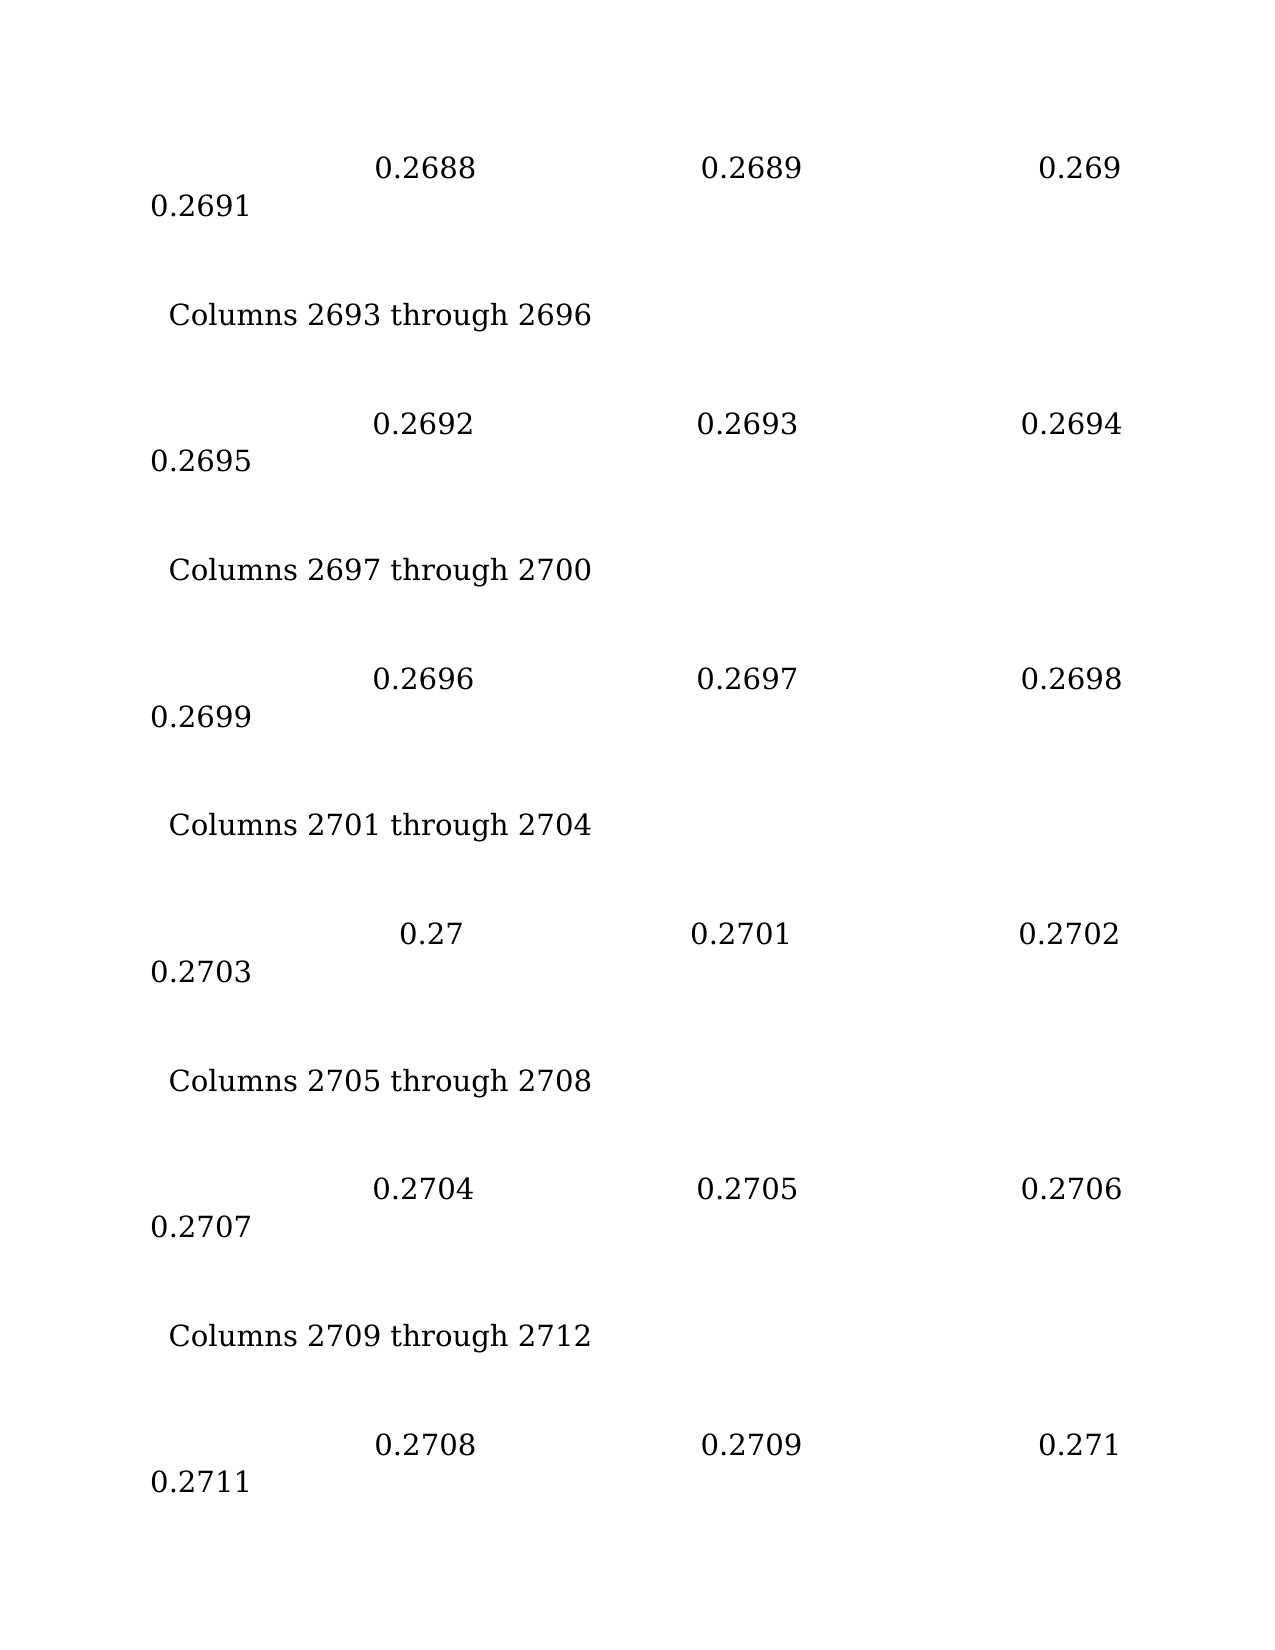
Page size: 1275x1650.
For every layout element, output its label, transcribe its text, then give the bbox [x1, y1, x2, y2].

text 0.2692 0.2693 0.2694 0.2695 [150, 405, 1125, 478]
text 0.2708 0.2709 0.271 0.2711 [150, 1426, 1125, 1499]
text Columns 2705 through 2708 [150, 1062, 1125, 1097]
text Columns 2697 through 2700 [150, 552, 1125, 587]
text Columns 2709 through 2712 [150, 1317, 1125, 1352]
text 0.2688 0.2689 0.269 0.2691 [150, 150, 1125, 223]
text Columns 2693 through 2696 [150, 296, 1125, 331]
text 0.2704 0.2705 0.2706 0.2707 [150, 1171, 1125, 1243]
text 0.2696 0.2697 0.2698 0.2699 [150, 660, 1125, 733]
text Columns 2701 through 2704 [150, 807, 1125, 842]
text 0.27 0.2701 0.2702 0.2703 [150, 916, 1125, 988]
